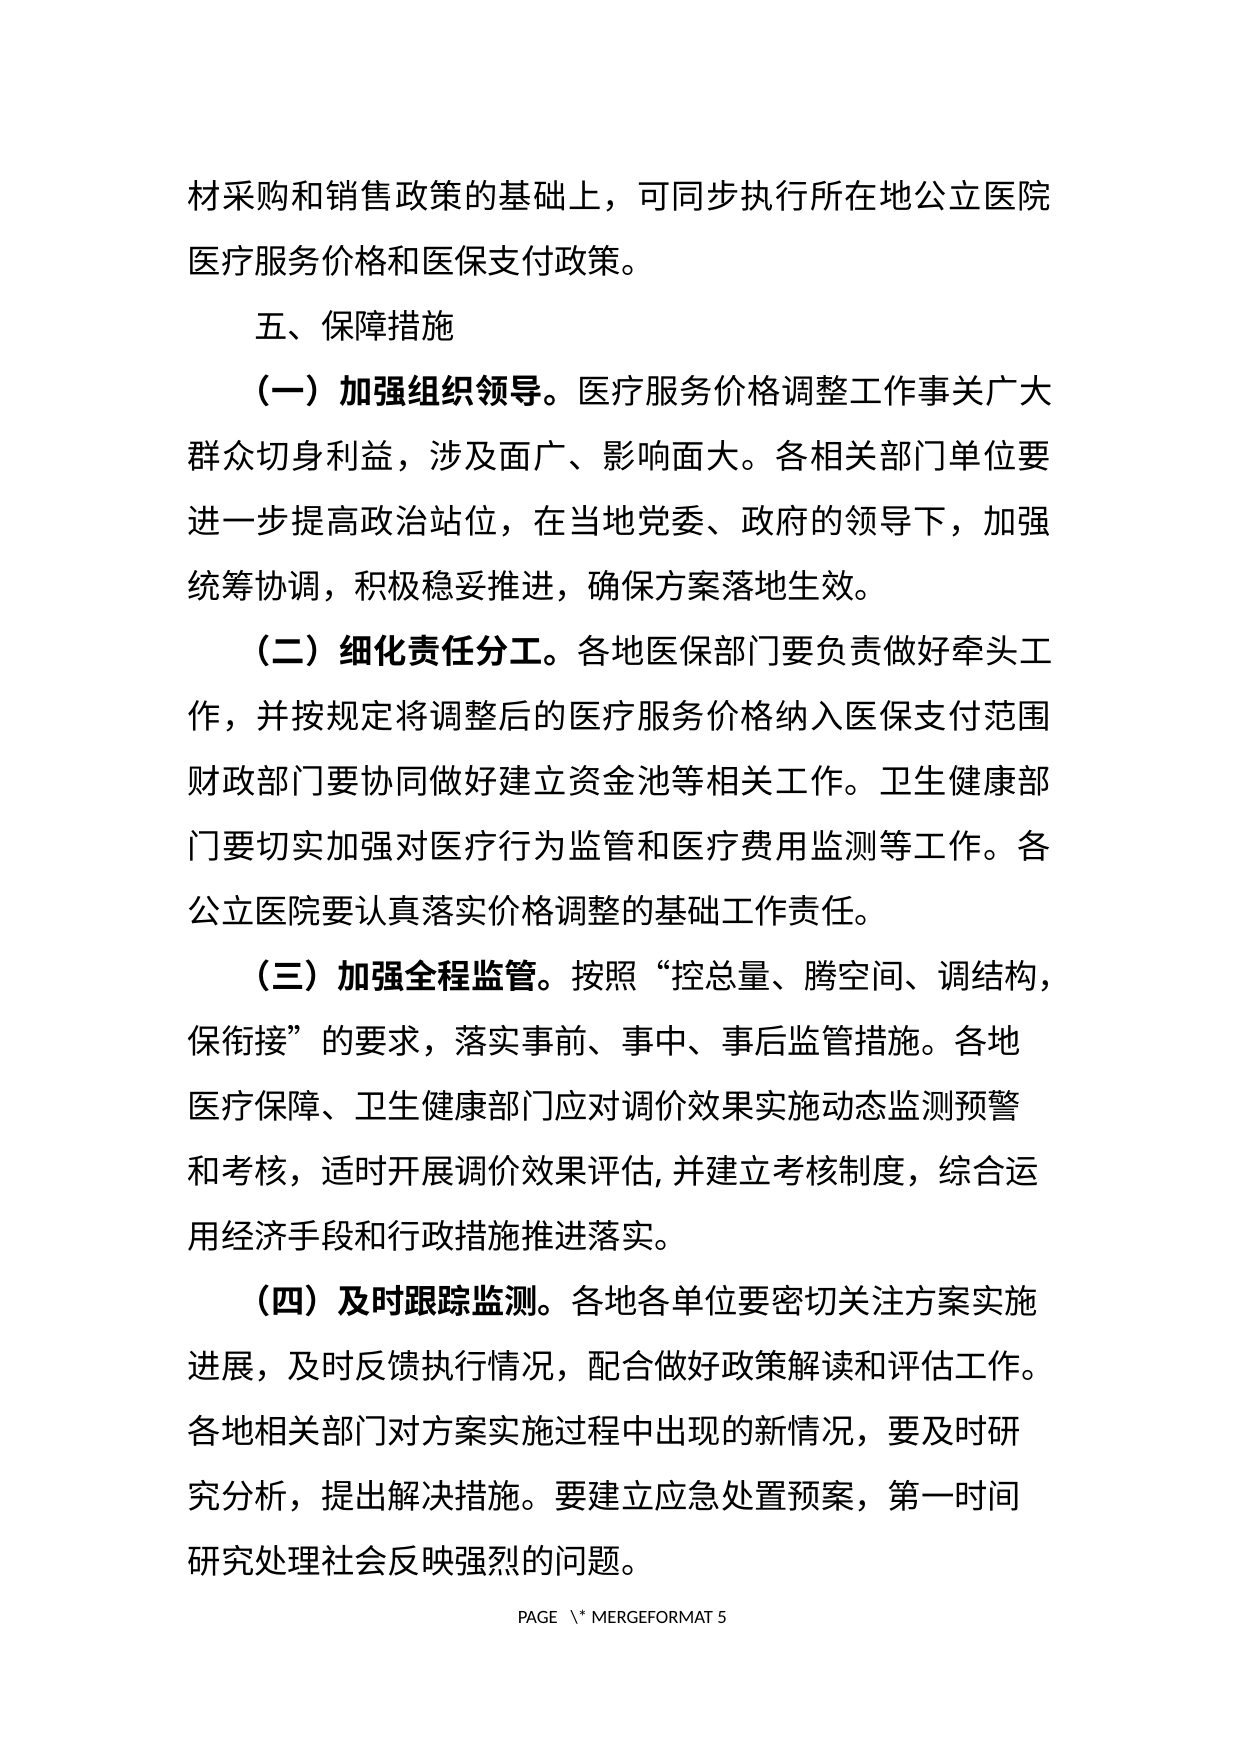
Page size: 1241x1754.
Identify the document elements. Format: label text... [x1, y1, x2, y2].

text （一）加强组织领导。医疗服务价格调整工作事关广大群众切身利益，涉及面广、影响面大。各相关部门单位要进一步提高政治站位，在当地党委、政府的领导下，加强统筹协调，积极稳妥推进，确保方案落地生效。 [187, 357, 1053, 617]
text （三）加强全程监管。按照“控总量、腾空间、调结构，保衔接”的要求，落实事前、事中、事后监管措施。各地医疗保障、卫生健康部门应对调价效果实施动态监测预警和考核，适时开展调价效果评估, 并建立考核制度，综合运用经济手段和行政措施推进落实。 [187, 942, 1053, 1267]
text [187, 162, 1053, 292]
text 五、保障措施 [187, 292, 1053, 357]
text （四）及时跟踪监测。各地各单位要密切关注方案实施进展，及时反馈执行情况，配合做好政策解读和评估工作。各地相关部门对方案实施过程中出现的新情况，要及时研究分析，提出解决措施。要建立应急处置预案，第一时间研究处理社会反映强烈的问题。 [187, 1267, 1053, 1592]
text （二）细化责任分工。各地医保部门要负责做好牵头工作，并按规定将调整后的医疗服务价格纳入医保支付范围。财政部门要协同做好建立资金池等相关工作。卫生健康部门要切实加强对医疗行为监管和医疗费用监测等工作。各公立医院要认真落实价格调整的基础工作责任。 [187, 617, 1053, 942]
